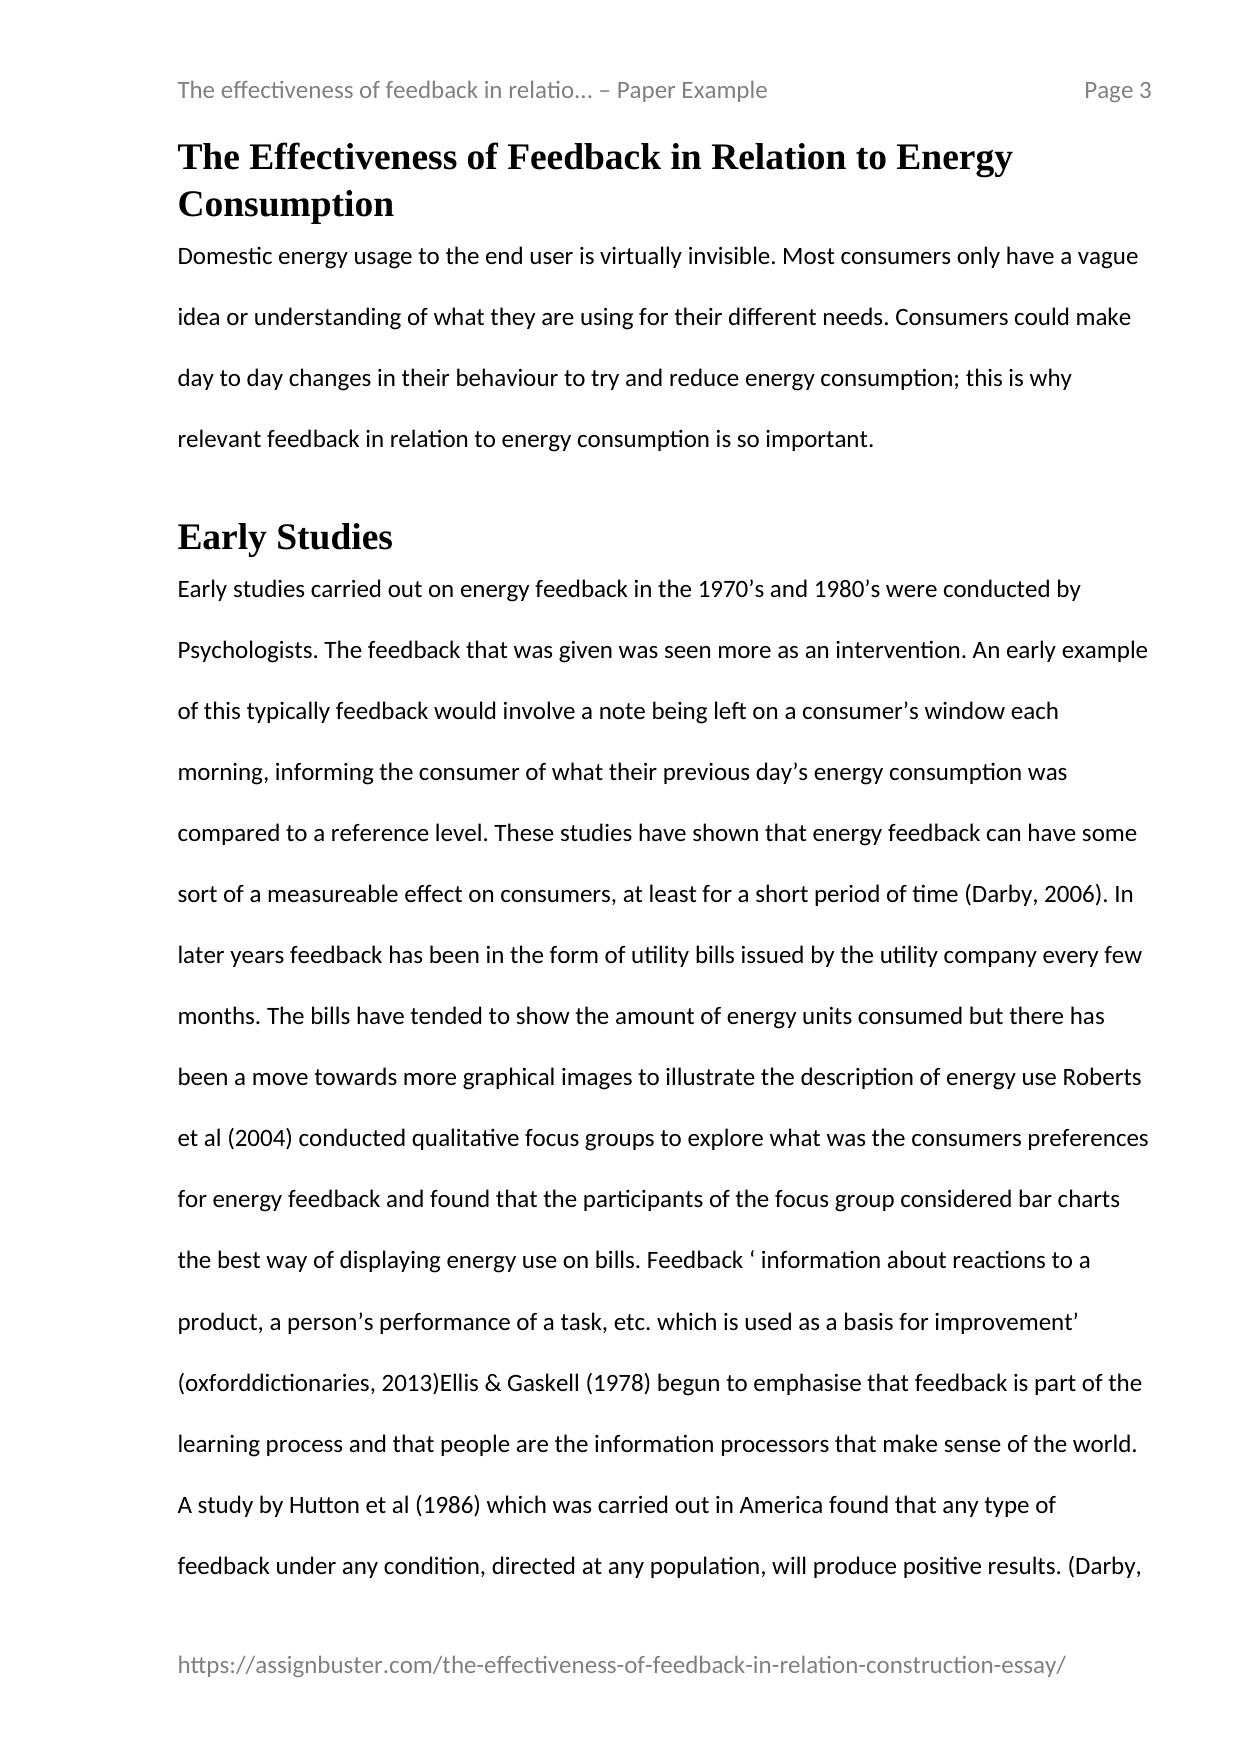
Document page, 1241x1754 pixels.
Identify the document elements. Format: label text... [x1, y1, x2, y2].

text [177, 573, 1152, 1580]
subtitle The Effectiveness of Feedback in Relation to Energy Consumption [177, 135, 1152, 224]
subtitle Early Studies [177, 514, 1152, 557]
text Domestic energy usage to the end user is virtually invisible. Most consumers only have a vague idea or understanding of what they are using for their different needs. Consumers could make day to day changes in their behaviour to try and reduce energy consumption; this is why relevant feedback in relation to energy consumption is so important. [177, 240, 1152, 454]
